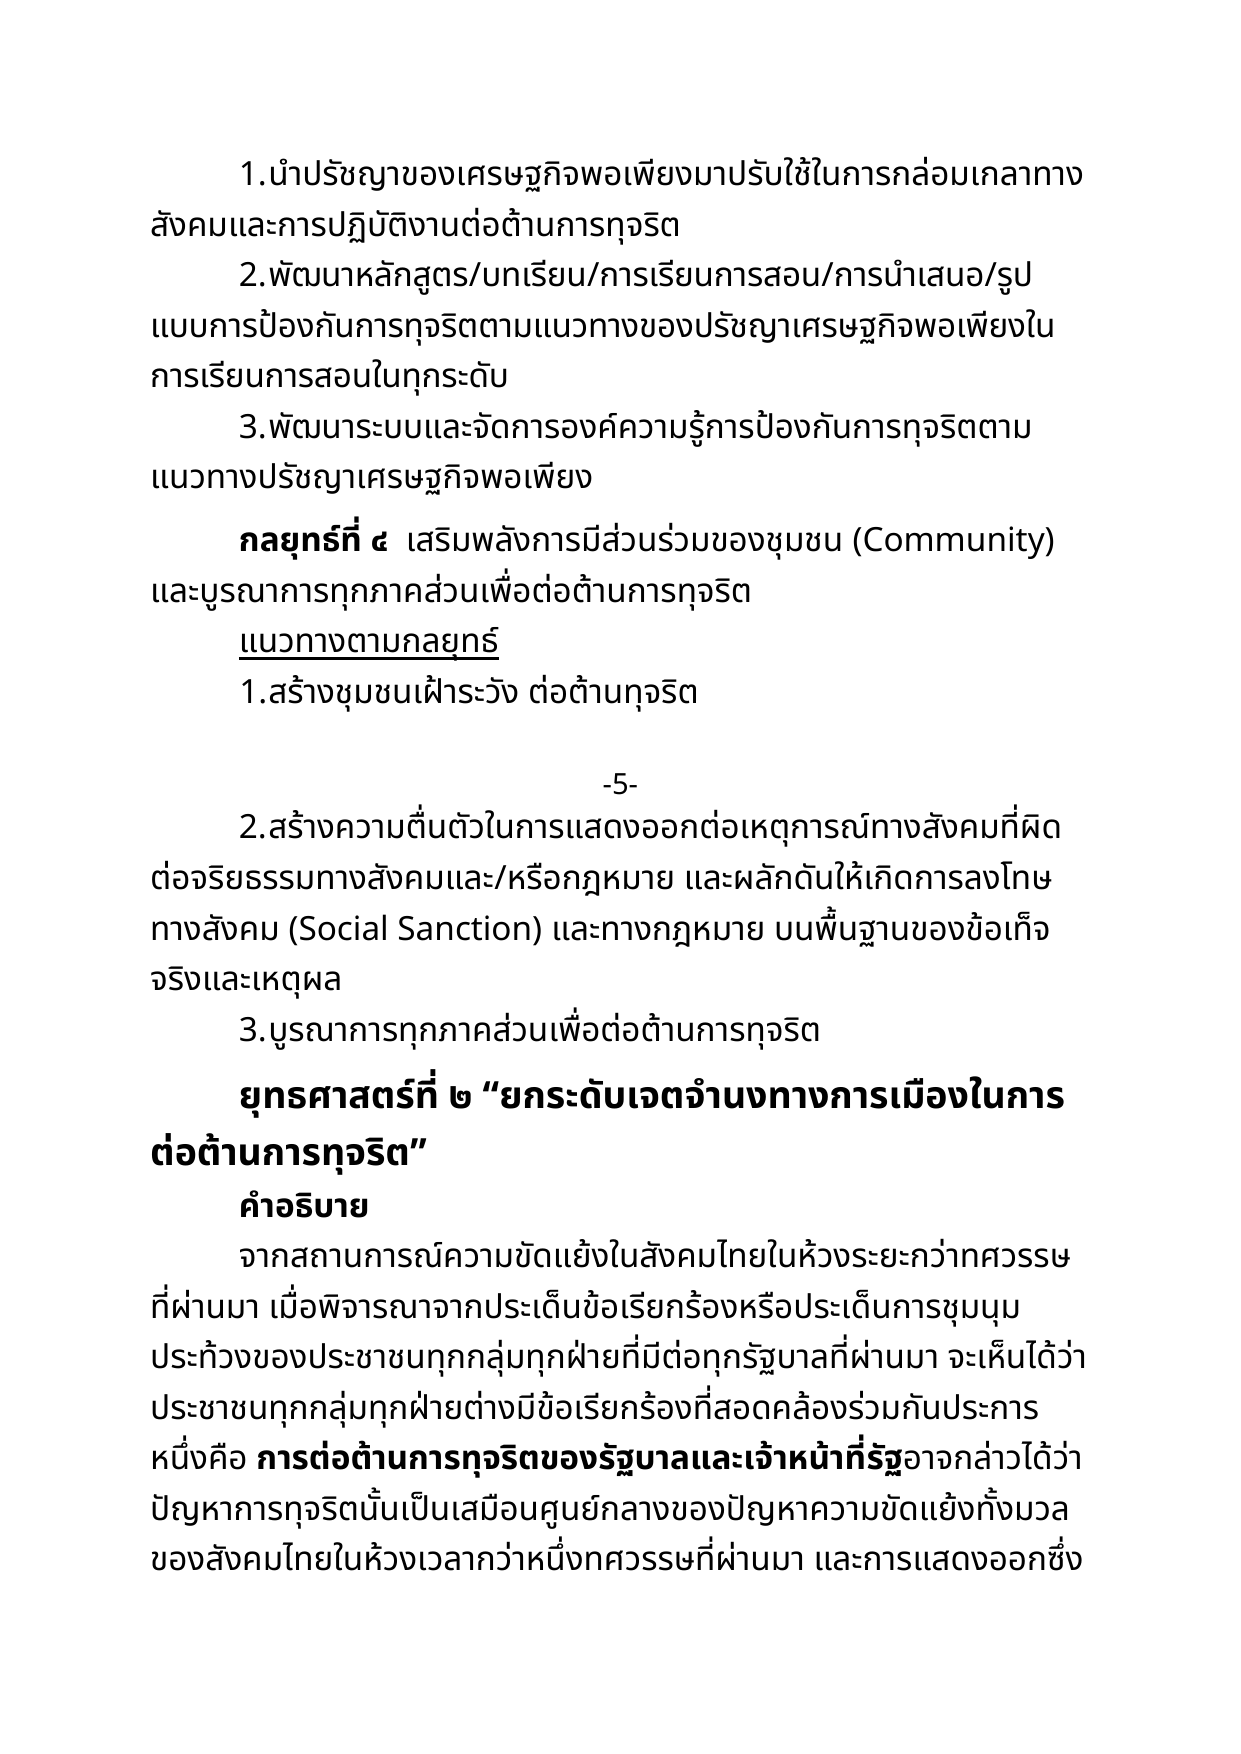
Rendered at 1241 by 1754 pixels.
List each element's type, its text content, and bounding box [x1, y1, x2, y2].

text 3. บูรณาการทุกภาคส่วนเพื่อต่อต้านการทุจริต [150, 1006, 1090, 1056]
text ยุทธศาสตร์ที่ ๒ “ยกระดับเจตจำนงทางการเมืองในการต่อต้านการทุจริต” [150, 1069, 1090, 1182]
text 2. พัฒนาหลักสูตร/บทเรียน/การเรียนการสอน/การนำเสนอ/รูปแบบการป้องกันการทุจริตตามแนวทางของปรัชญาเศรษฐกิจพอเพียงในการเรียนการสอนในทุกระดับ [150, 251, 1090, 402]
list สร้างชุมชนเฝ้าระวัง ต่อต้านทุจริต [239, 667, 1090, 718]
text กลยุทธ์ที่ ๔ เสริมพลังการมีส่วนร่วมของชุมชน (Community) และบูรณาการทุกภาคส่วนเพื่อต่อต้านการทุจริต [150, 516, 1090, 617]
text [150, 1232, 1090, 1585]
text 1. นำปรัชญาของเศรษฐกิจพอเพียงมาปรับใช้ในการกล่อมเกลาทางสังคมและการปฏิบัติงานต่อต้านการทุจริต [150, 150, 1090, 251]
text 3. พัฒนาระบบและจัดการองค์ความรู้การป้องกันการทุจริตตามแนวทางปรัชญาเศรษฐกิจพอเพียง [150, 402, 1090, 503]
text แนวทางตามกลยุทธ์ [150, 617, 1090, 667]
text คำอธิบาย [150, 1182, 1090, 1232]
text -5- [150, 763, 1090, 803]
text 2. สร้างความตื่นตัวในการแสดงออกต่อเหตุการณ์ทางสังคมที่ผิดต่อจริยธรรมทางสังคมและ/หรือกฎหมาย และผลักดันให้เกิดการลงโทษทางสังคม (Social Sanction) และทางกฎหมาย บนพื้นฐานของข้อเท็จจริงและเหตุผล [150, 803, 1090, 1006]
